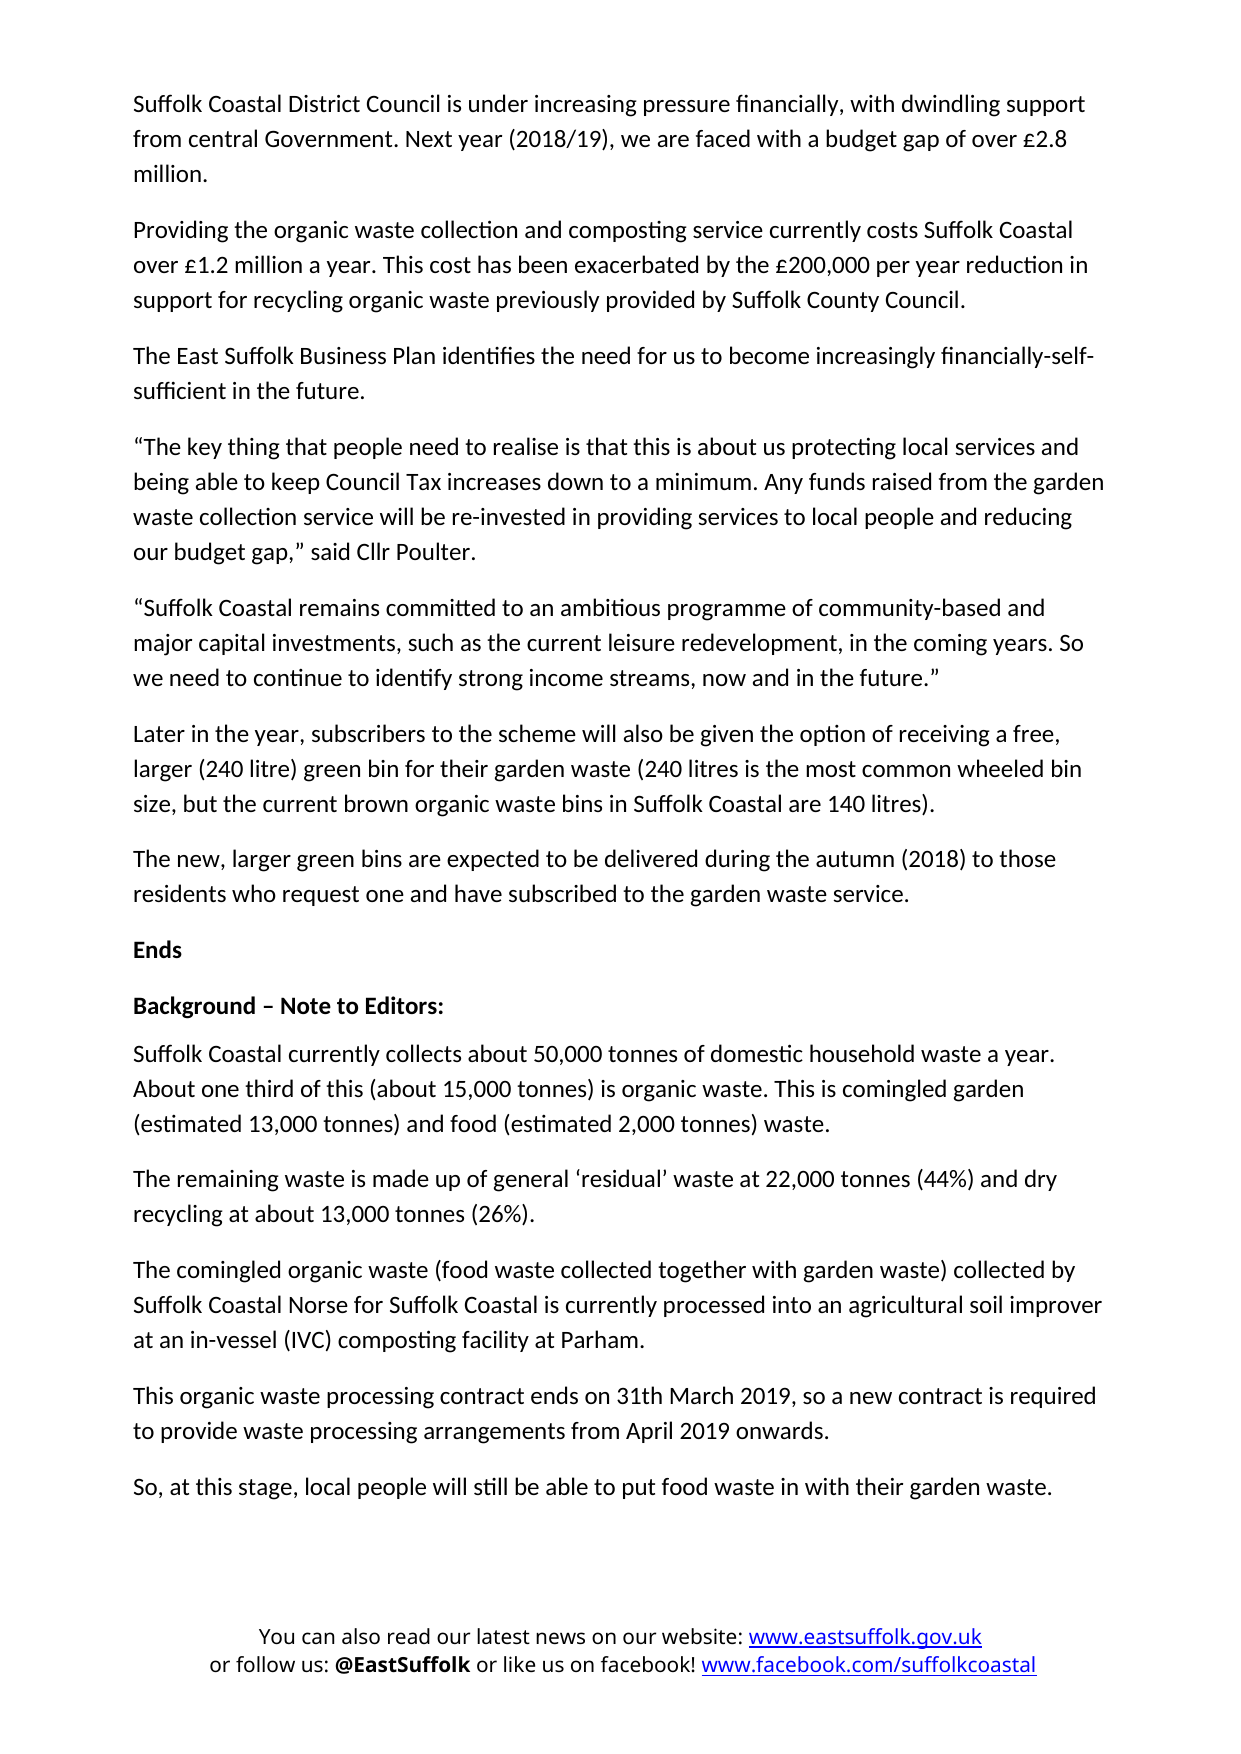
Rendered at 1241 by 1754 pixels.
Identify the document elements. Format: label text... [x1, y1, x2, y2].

text “The key thing that people need to realise is that this is about us protecting local services and being able to keep Council Tax increases down to a minimum. Any funds raised from the garden waste collection service will be re-invested in providing services to local people and reducing our budget gap,” said Cllr Poulter. [133, 431, 1107, 567]
text The East Suffolk Business Plan identifies the need for us to become increasingly financially-self-sufficient in the future. [133, 340, 1107, 406]
text The new, larger green bins are expected to be delivered during the autumn (2018) to those residents who request one and have subscribed to the garden waste service. [133, 844, 1107, 909]
text “Suffolk Coastal remains committed to an ambitious programme of community-based and major capital investments, such as the current leisure redevelopment, in the coming years. So we need to continue to identify strong income streams, now and in the future.” [133, 592, 1107, 692]
text Ends [133, 934, 1107, 965]
text The comingled organic waste (food waste collected together with garden waste) collected by Suffolk Coastal Norse for Suffolk Coastal is currently processed into an agricultural soil improver at an in-vessel (IVC) composting facility at Parham. [133, 1254, 1107, 1355]
text Suffolk Coastal District Council is under increasing pressure financially, with dwindling support from central Government. Next year (2018/19), we are faced with a budget gap of over £2.8 million. [133, 89, 1107, 189]
text Providing the organic waste collection and composting service currently costs Suffolk Coastal over £1.2 million a year. This cost has been exacerbated by the £200,000 per year reduction in support for recycling organic waste previously provided by Suffolk County Council. [133, 214, 1107, 315]
text The remaining waste is made up of general ‘residual’ waste at 22,000 tonnes (44%) and dry recycling at about 13,000 tonnes (26%). [133, 1164, 1107, 1229]
text Later in the year, subscribers to the scheme will also be given the option of receiving a free, larger (240 litre) green bin for their garden waste (240 litres is the most common wheeled bin size, but the current brown organic waste bins in Suffolk Coastal are 140 litres). [133, 718, 1107, 818]
text So, at this stage, local people will still be able to put food waste in with their garden waste. [133, 1471, 1107, 1502]
text Background – Note to Editors: [133, 990, 1107, 1021]
text Suffolk Coastal currently collects about 50,000 tonnes of domestic household waste a year. About one third of this (about 15,000 tonnes) is organic waste. This is comingled garden (estimated 13,000 tonnes) and food (estimated 2,000 tonnes) waste. [133, 1038, 1107, 1138]
text This organic waste processing contract ends on 31th March 2019, so a new contract is required to provide waste processing arrangements from April 2019 onwards. [133, 1380, 1107, 1446]
